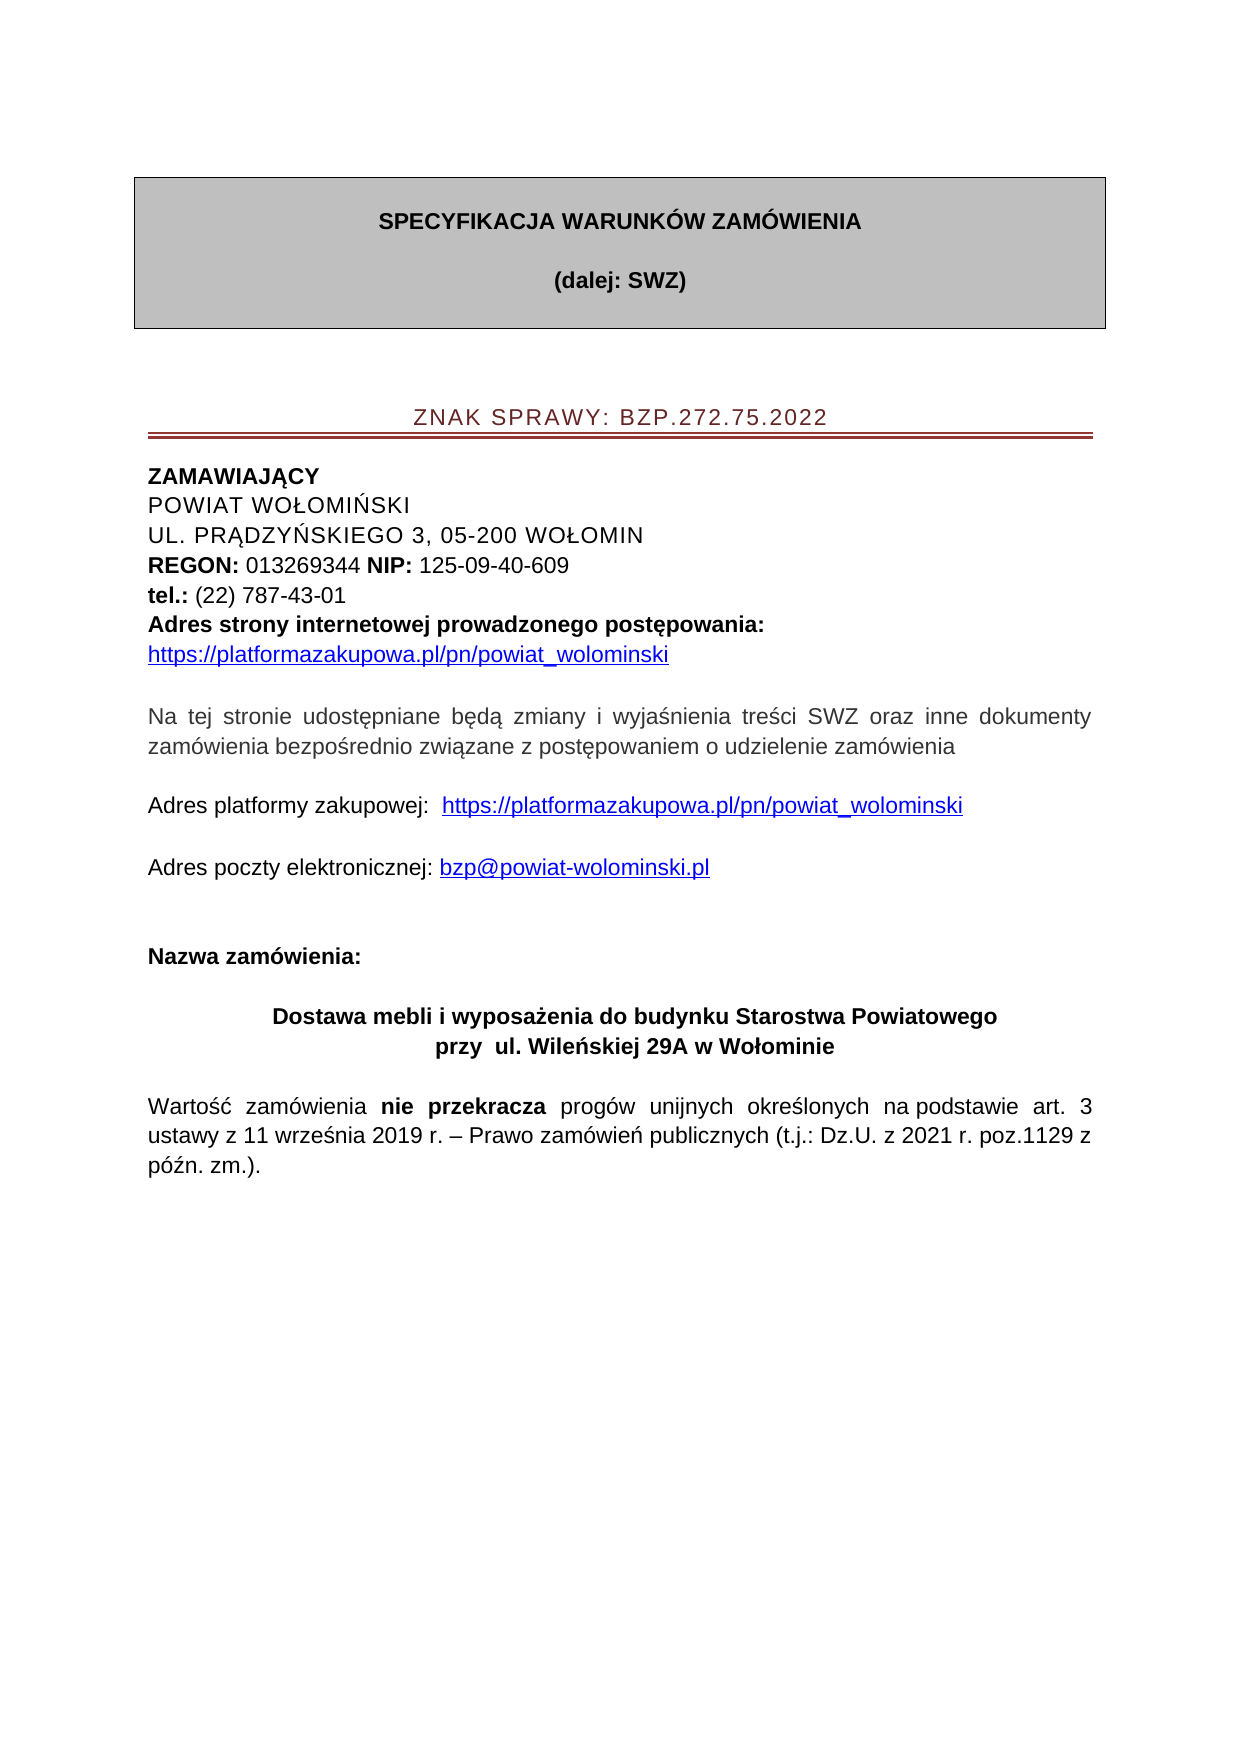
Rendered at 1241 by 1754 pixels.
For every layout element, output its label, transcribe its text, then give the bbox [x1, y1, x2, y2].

text Adres poczty elektronicznej: bzp@powiat-wolominski.pl [148, 854, 1093, 881]
text tel.: (22) 787-43-01 [148, 582, 1093, 608]
text Adres strony internetowej prowadzonego postępowania: https://platformazakupowa.pl/pn/powiat_wolominski [148, 611, 1093, 667]
text ul. Prądzyńskiego 3, 05-200 Wołomin [148, 522, 1093, 548]
text Adres platformy zakupowej: https://platformazakupowa.pl/pn/powiat_wolominski [148, 792, 1093, 818]
text przy ul. Wileńskiej 29A w Wołominie [177, 1033, 1093, 1059]
text Nazwa zamówienia: [148, 943, 1093, 969]
text (dalej: SWZ) [135, 266, 1105, 294]
text ZAMAWIAJĄCY [148, 463, 1093, 489]
text Powiat Wołomiński [148, 492, 1093, 519]
text Wartość zamówienia nie przekracza progów unijnych określonych na podstawie art. 3 ustawy z 11 września 2019 r. – Prawo zamówień publicznych (t.j.: Dz.U. z 2021 r. poz.1129 z późn. zm.). [148, 1093, 1093, 1178]
text REGON: 013269344 NIP: 125-09-40-609 [148, 552, 1093, 578]
text Dostawa mebli i wyposażenia do budynku Starostwa Powiatowego [177, 1003, 1093, 1029]
text Znak sprawy: BZP.272.75.2022 [148, 404, 1093, 432]
text Na tej stronie udostępniane będą zmiany i wyjaśnienia treści SWZ oraz inne dokumenty zamówienia bezpośrednio związane z postępowaniem o udzielenie zamówienia [148, 729, 1093, 759]
text SPECYFIKACJA WARUNKÓW ZAMÓWIENIA [135, 207, 1105, 234]
